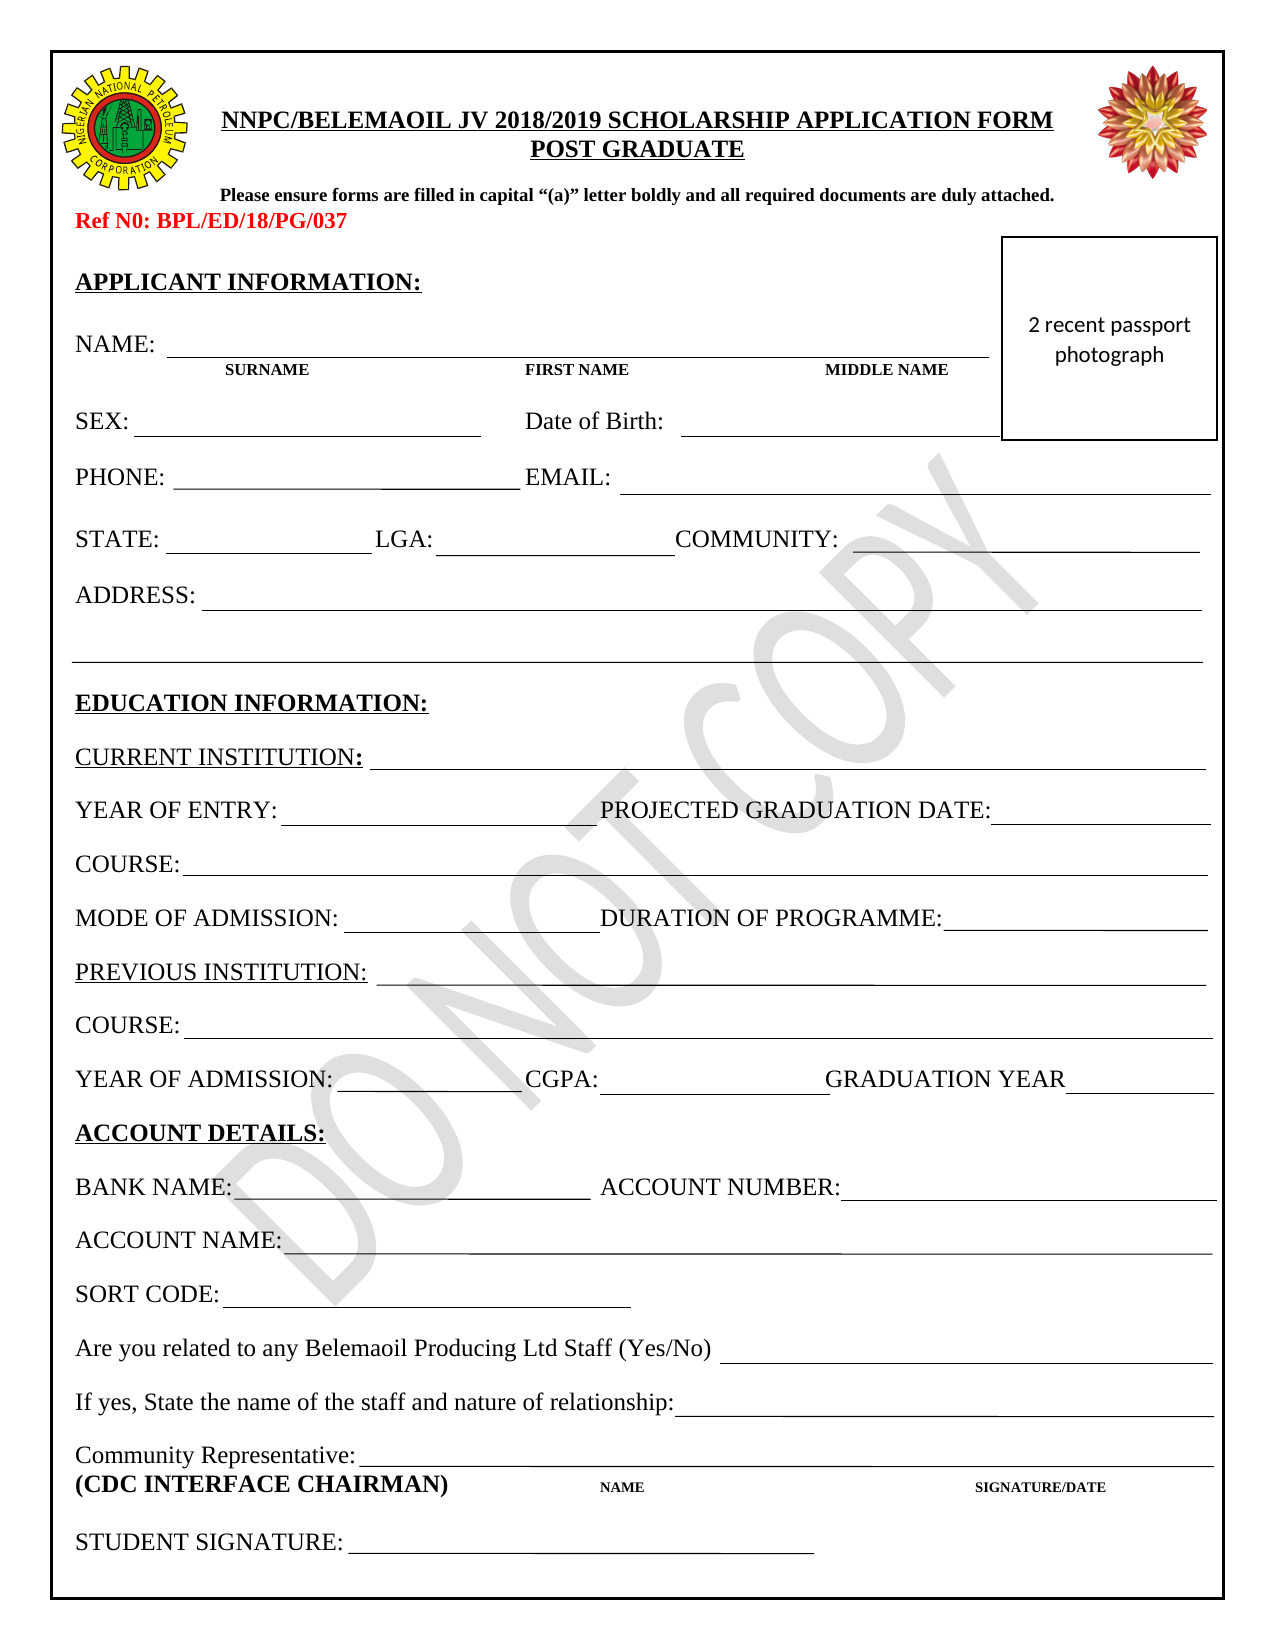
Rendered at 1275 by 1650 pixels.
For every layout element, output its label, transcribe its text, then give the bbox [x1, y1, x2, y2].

text If yes, State the name of the staff and nature of relationship: [75, 1387, 1200, 1416]
text ACCOUNT DETAILS: [75, 1118, 1200, 1147]
text PREVIOUS INSTITUTION: [75, 957, 1200, 986]
text Are you related to any Belemaoil Producing Ltd Staff (Yes/No) [75, 1333, 1200, 1362]
text EDUCATION INFORMATION: [75, 688, 1200, 717]
text Community Representative: [75, 1441, 1200, 1469]
text CURRENT INSTITUTION: [75, 742, 1200, 771]
text BANK NAME: ACCOUNT NUMBER: [75, 1172, 1200, 1201]
text COURSE: [75, 849, 1200, 878]
text ADDRESS: [75, 581, 1200, 609]
text SORT CODE: [75, 1279, 1200, 1308]
text Please ensure forms are filled in capital “(a)” letter boldly and all required documents are duly attached. [75, 184, 1200, 206]
text Ref N0: BPL/ED/18/PG/037 [75, 207, 1200, 234]
text YEAR OF ADMISSION: CGPA: GRADUATION YEAR [75, 1064, 1200, 1093]
text SURNAME FIRST NAME MIDDLE NAME [75, 360, 1001, 379]
text STATE: LGA: COMMUNITY: [75, 524, 1200, 553]
text (CDC INTERFACE CHAIRMAN) NAME SIGNATURE/DATE [75, 1469, 1200, 1498]
picture [1089, 54, 1221, 187]
text PHONE: EMAIL: [75, 462, 1200, 491]
text APPLICANT INFORMATION: [75, 267, 1001, 296]
text STUDENT SIGNATURE: [75, 1527, 1200, 1556]
text NAME: [75, 329, 1001, 358]
text ACCOUNT NAME: [75, 1226, 1200, 1254]
text COURSE: [75, 1011, 1200, 1039]
text MODE OF ADMISSION: DURATION OF PROGRAMME: [75, 903, 1200, 932]
text YEAR OF ENTRY: PROJECTED GRADUATION DATE: [75, 796, 1200, 824]
text SEX: Date of Birth: [75, 406, 1001, 435]
